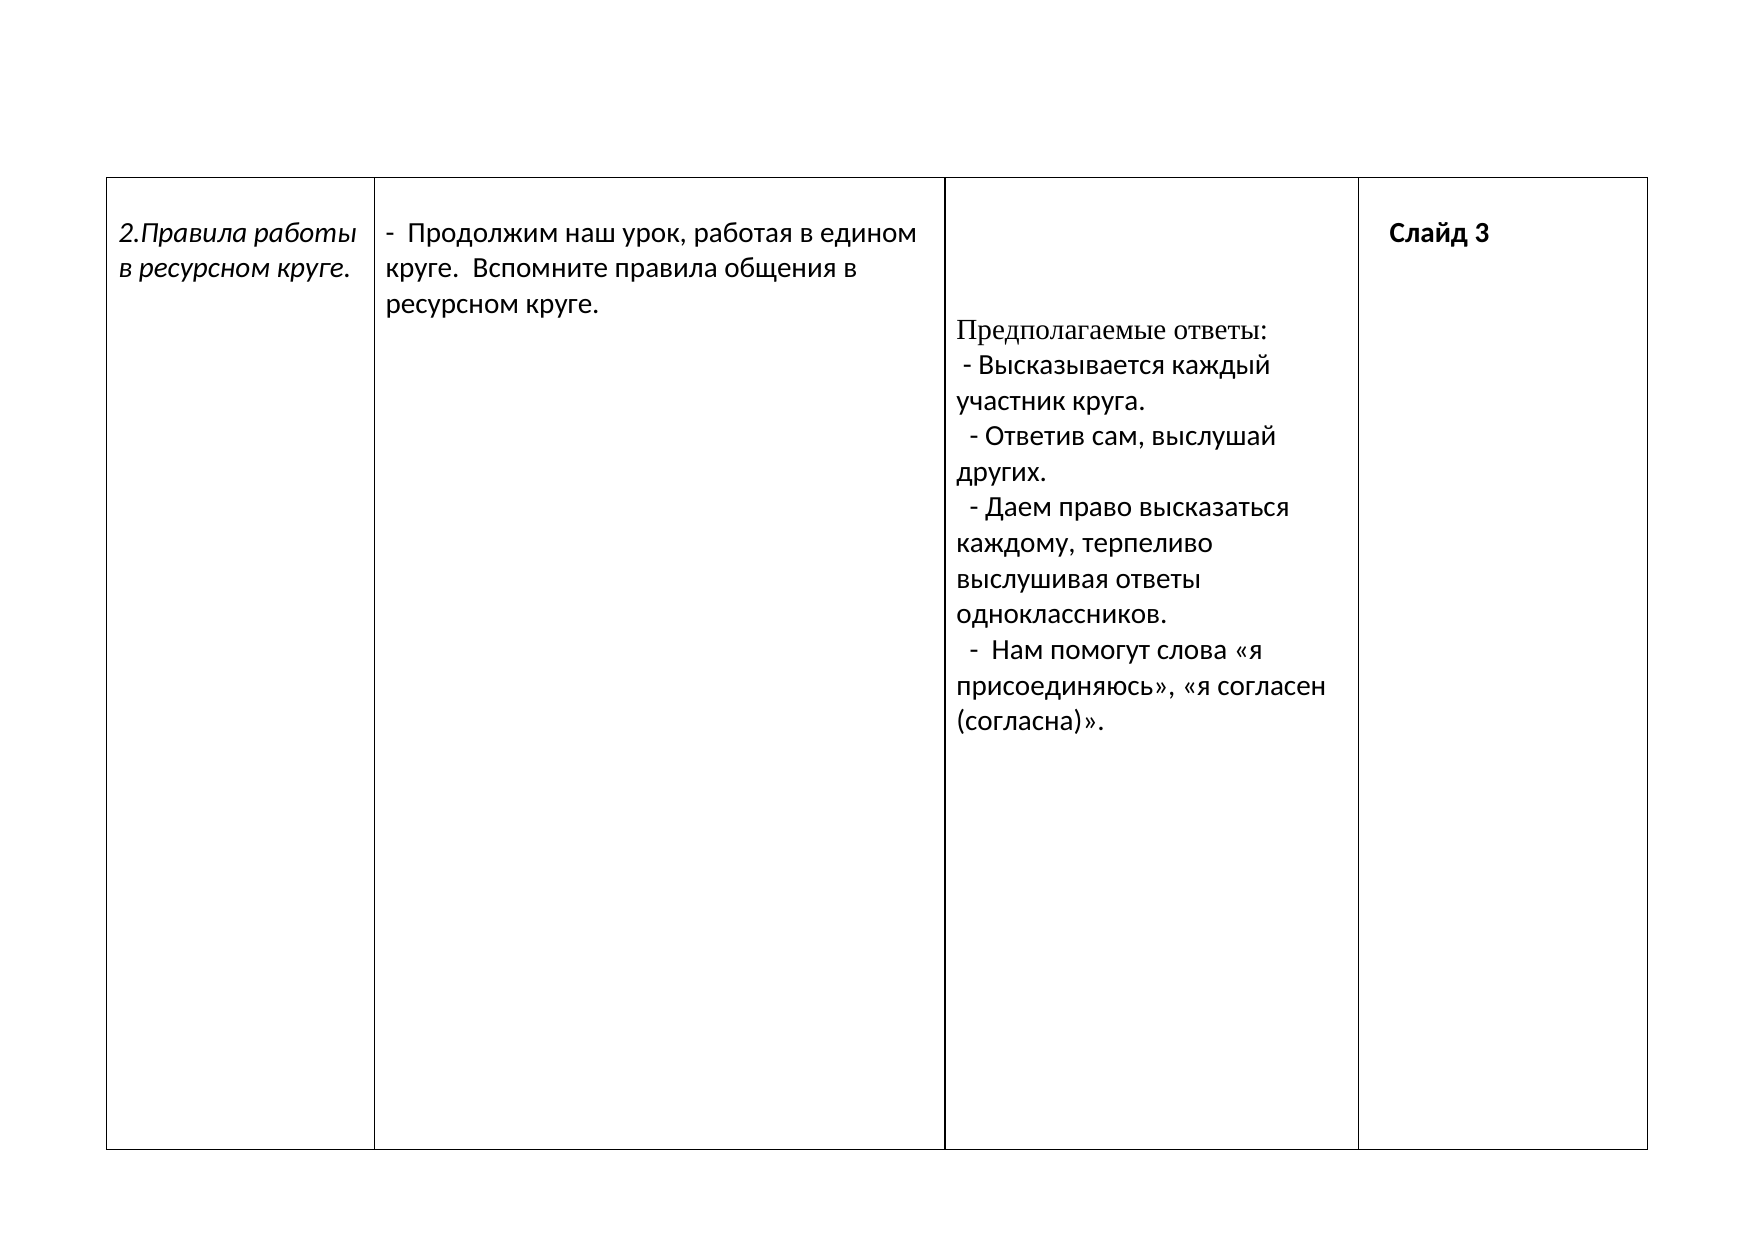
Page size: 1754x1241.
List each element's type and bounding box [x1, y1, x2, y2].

table_cell [375, 178, 944, 1149]
table_cell [107, 178, 374, 1149]
table_cell [1359, 178, 1647, 1149]
table_cell [946, 178, 1358, 1149]
